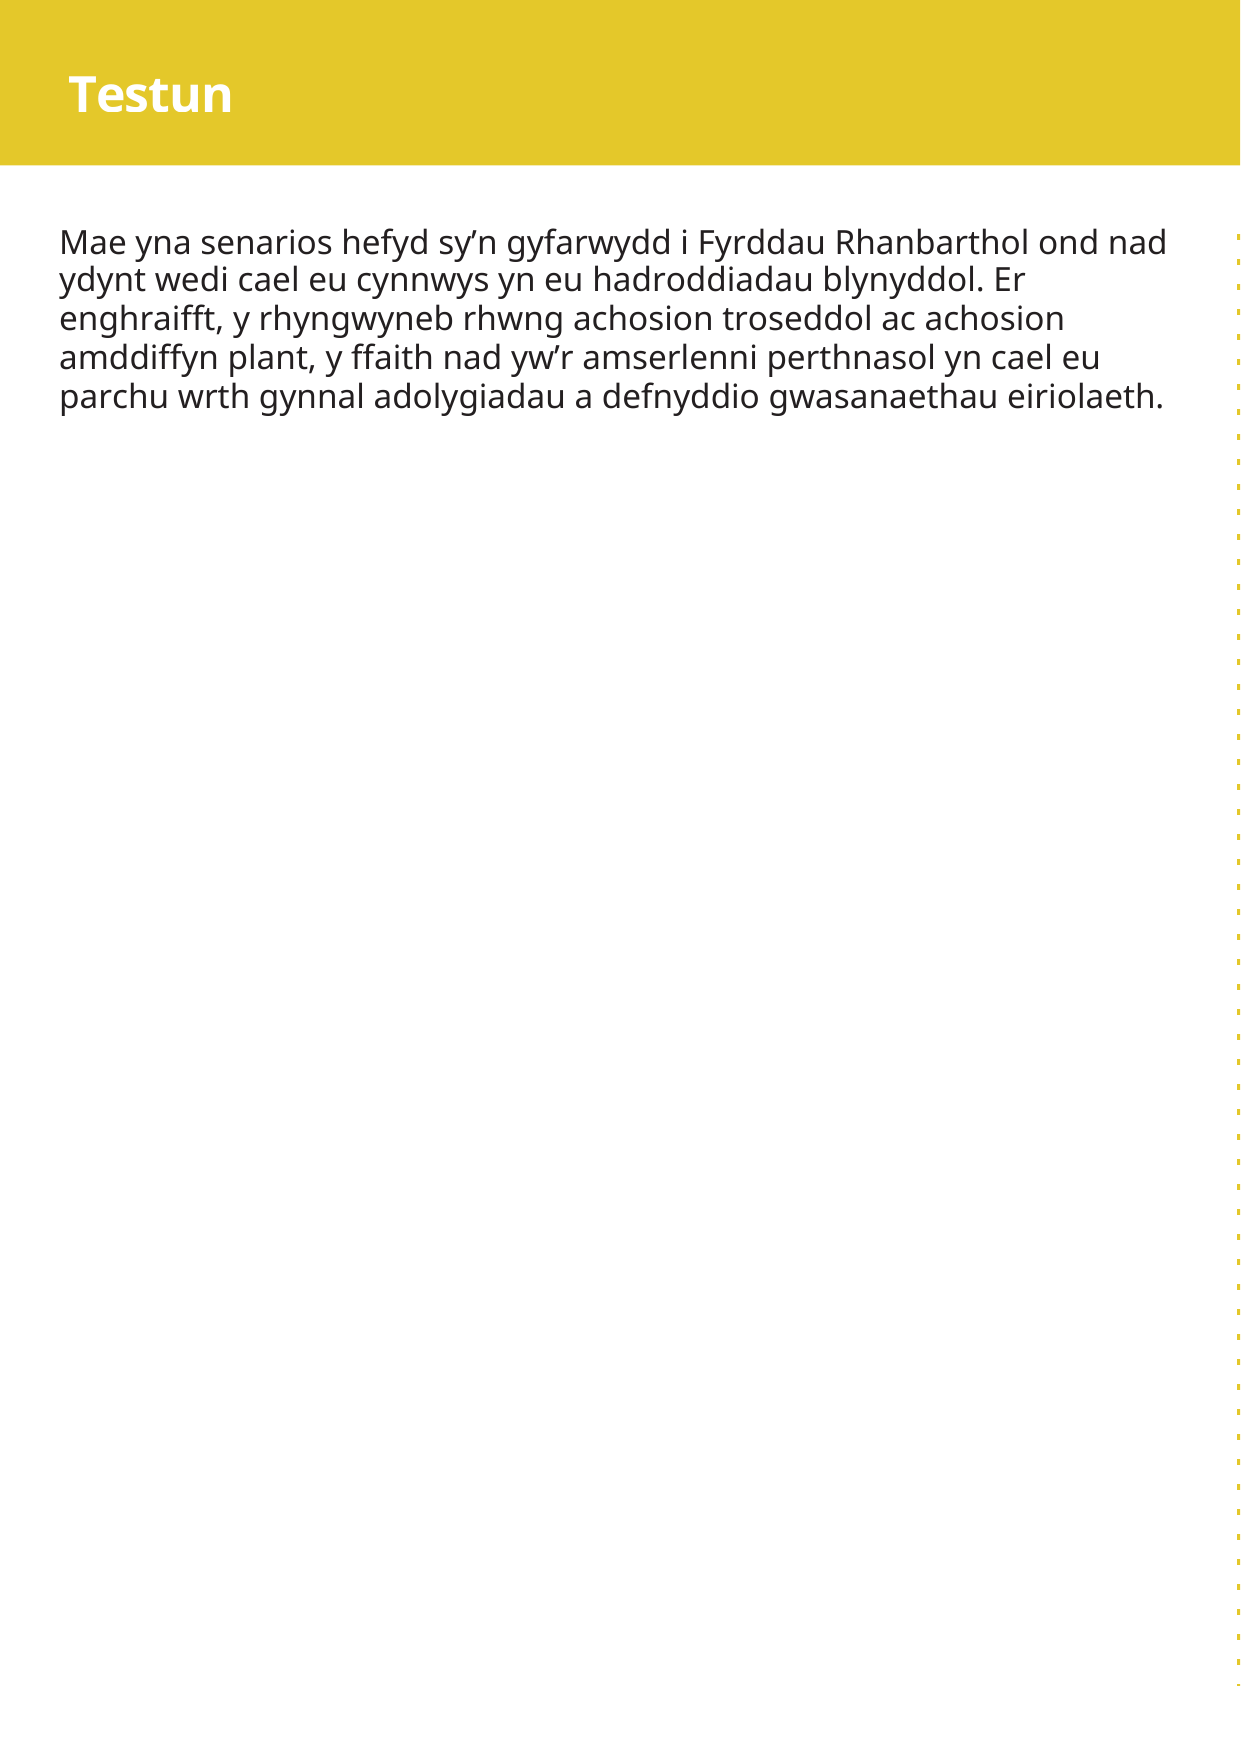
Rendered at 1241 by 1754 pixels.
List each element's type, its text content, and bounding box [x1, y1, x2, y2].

text Mae yna senarios hefyd sy’n gyfarwydd i Fyrddau Rhanbarthol ond nad ydynt wedi cael eu cynnwys yn eu hadroddiadau blynyddol. Er enghraifft, y rhyngwyneb rhwng achosion troseddol ac achosion amddiffyn plant, y ffaith nad yw’r amserlenni perthnasol yn cael eu parchu wrth gynnal adolygiadau a defnyddio gwasanaethau eiriolaeth. [59, 223, 1183, 418]
